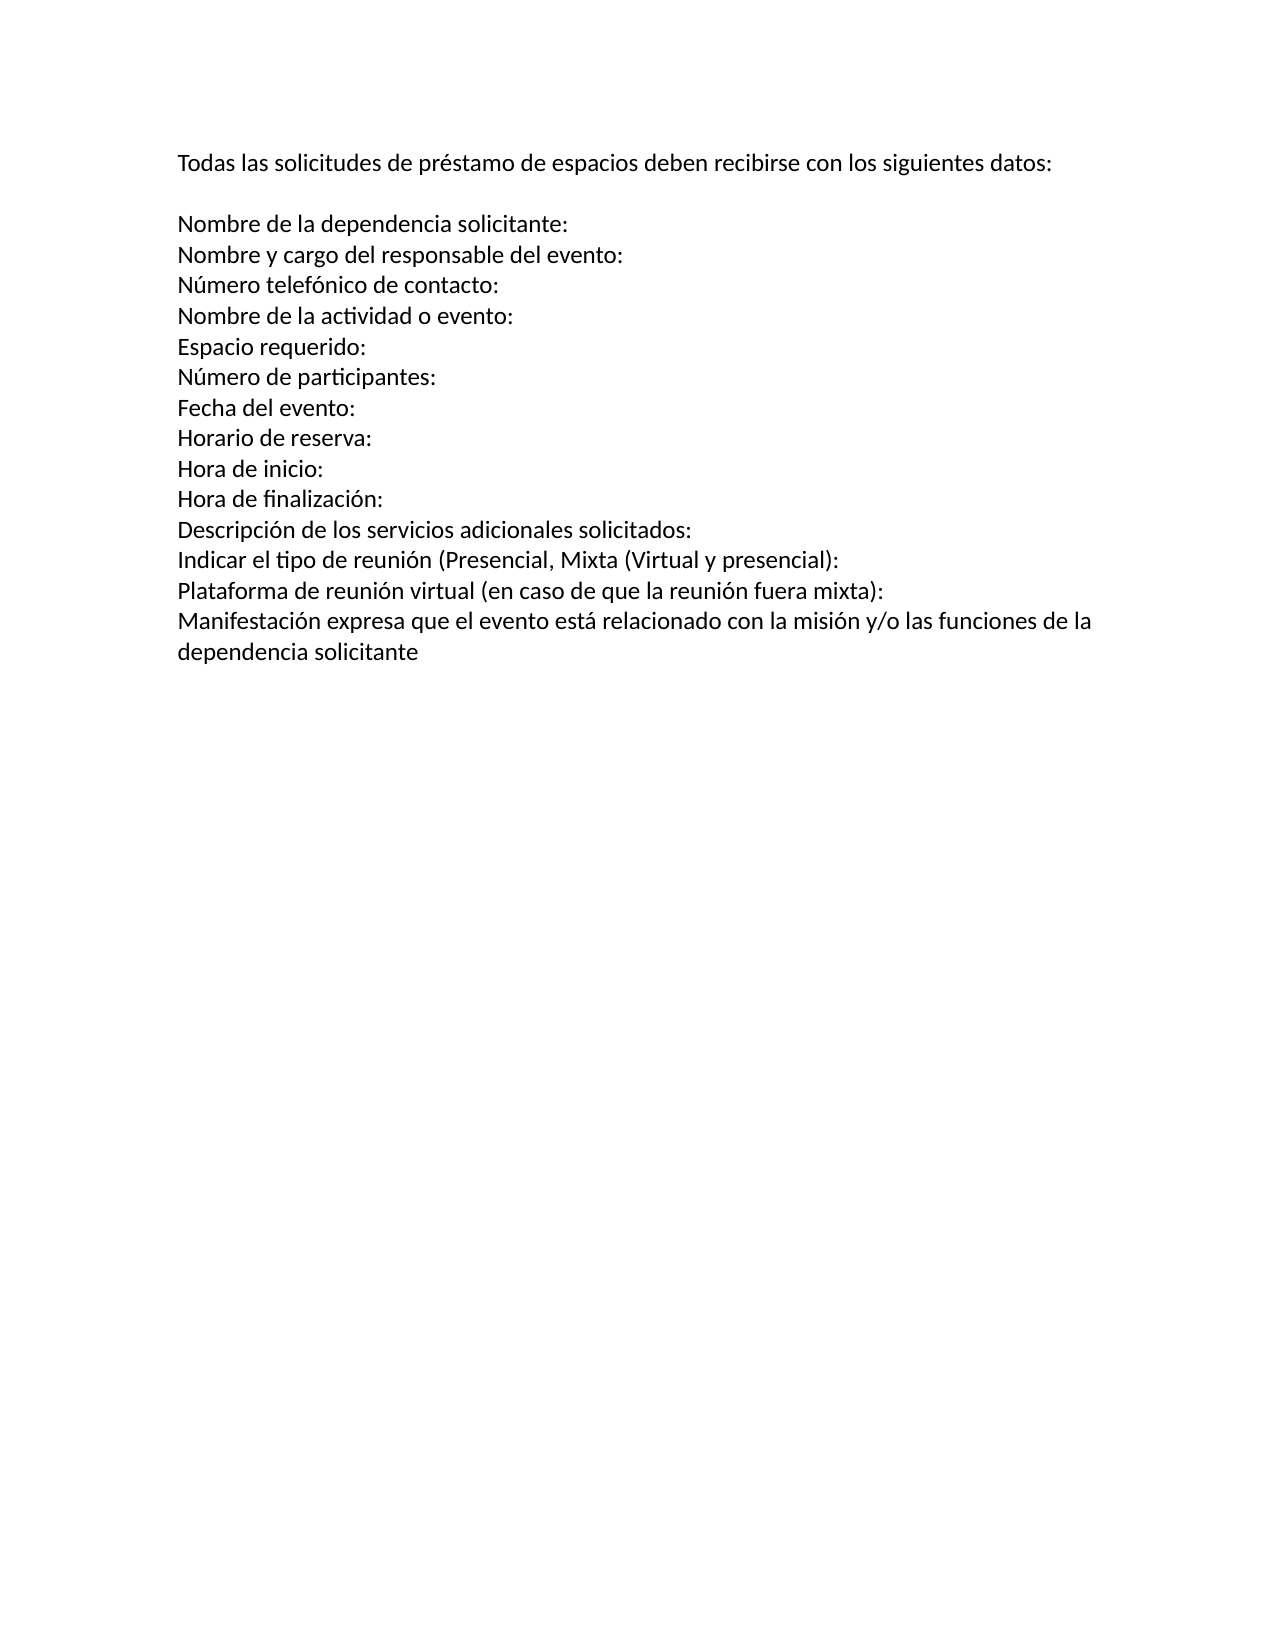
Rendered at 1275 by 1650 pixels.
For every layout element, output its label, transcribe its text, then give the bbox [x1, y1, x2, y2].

text Descripción de los servicios adicionales solicitados: [177, 514, 1098, 544]
text Indicar el tipo de reunión (Presencial, Mixta (Virtual y presencial): [177, 544, 1098, 575]
text Nombre de la dependencia solicitante: [177, 209, 1098, 239]
text Plataforma de reunión virtual (en caso de que la reunión fuera mixta): [177, 575, 1098, 605]
text Horario de reserva: [177, 422, 1098, 453]
text Número de participantes: [177, 361, 1098, 392]
text Nombre y cargo del responsable del evento: [177, 239, 1098, 270]
text Número telefónico de contacto: [177, 270, 1098, 300]
text Todas las solicitudes de préstamo de espacios deben recibirse con los siguientes datos: [177, 148, 1098, 178]
text Hora de finalización: [177, 483, 1098, 514]
text Manifestación expresa que el evento está relacionado con la misión y/o las funciones de la dependencia solicitante [177, 605, 1098, 666]
text Hora de inicio: [177, 453, 1098, 483]
text Fecha del evento: [177, 392, 1098, 422]
text Espacio requerido: [177, 331, 1098, 361]
text Nombre de la actividad o evento: [177, 300, 1098, 331]
